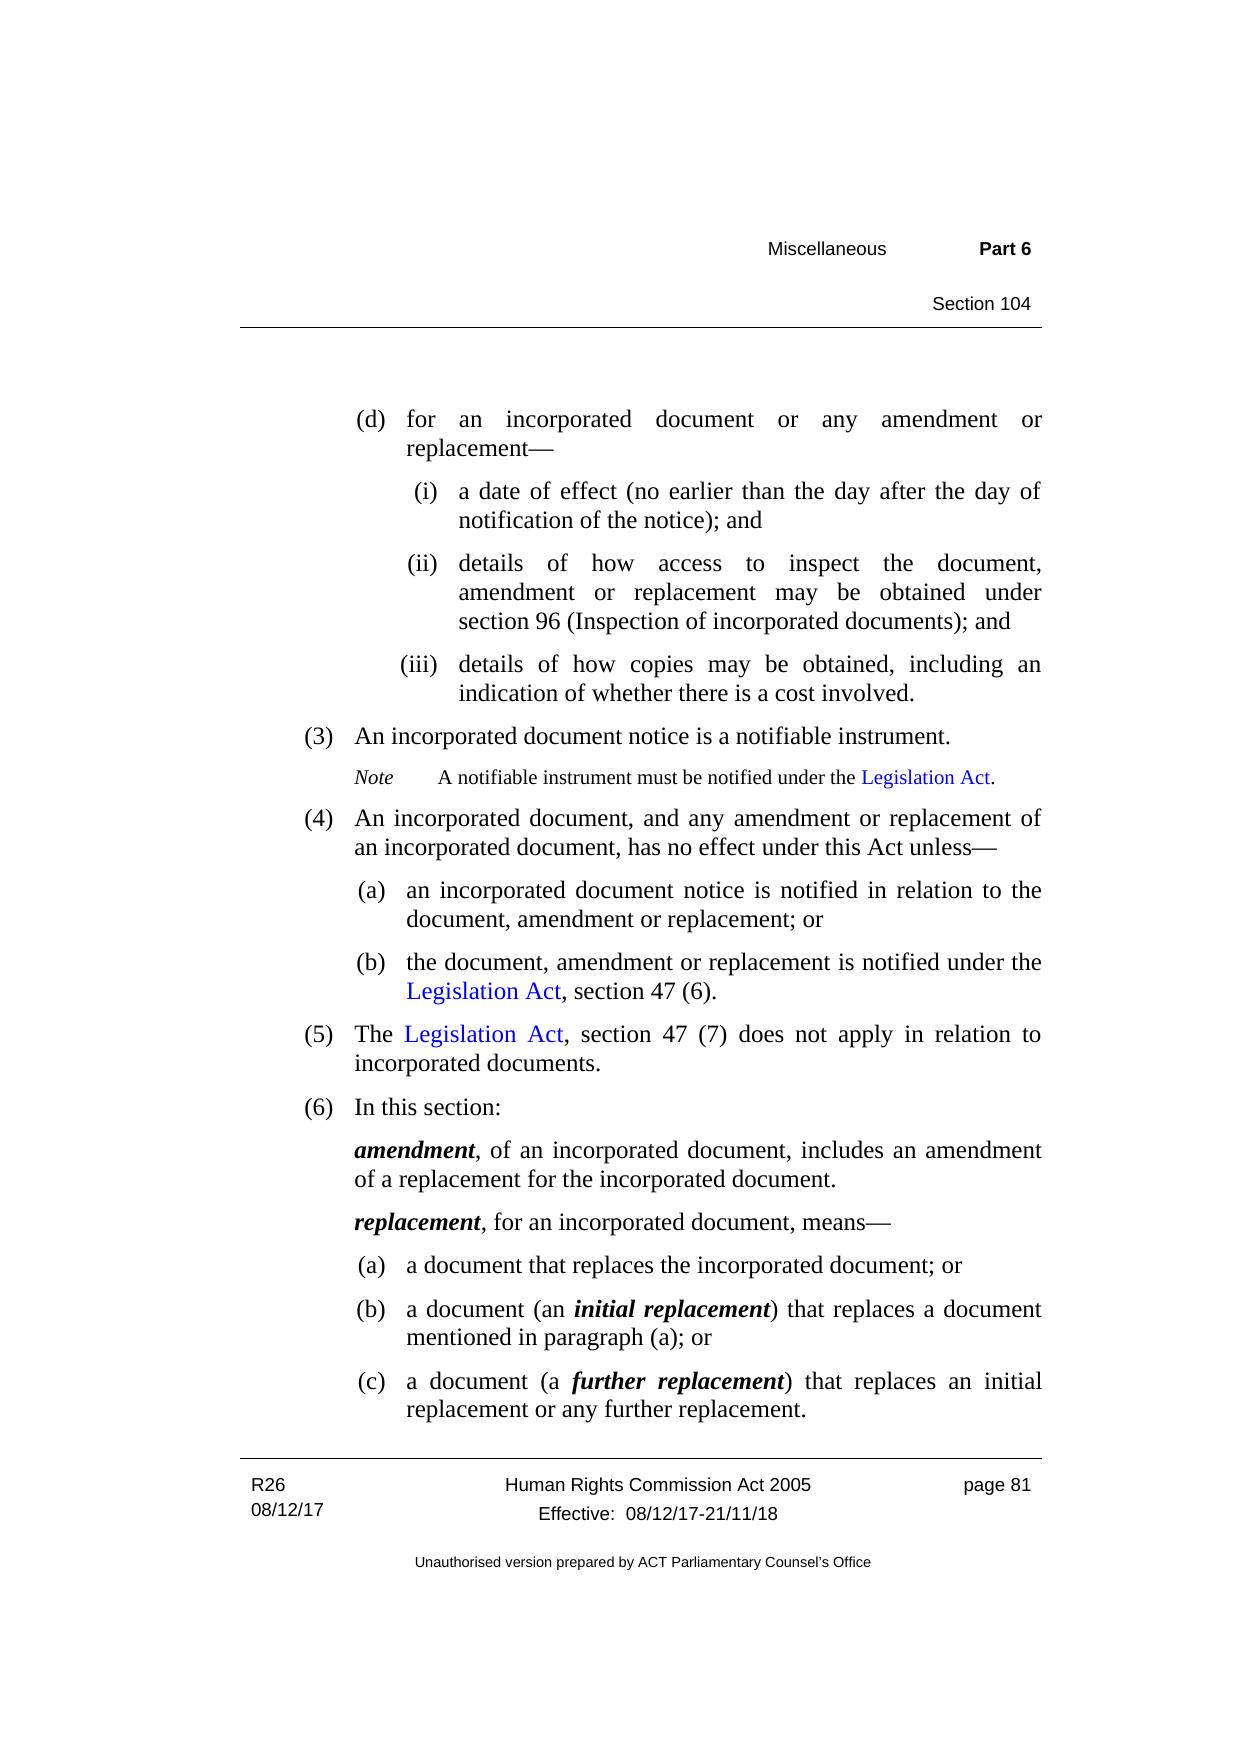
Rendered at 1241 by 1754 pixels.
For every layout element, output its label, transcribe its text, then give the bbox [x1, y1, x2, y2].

text (a) a document that replaces the incorporated document; or [239, 1250, 1042, 1279]
text (3) An incorporated document notice is a notifiable instrument. [239, 721, 1042, 750]
text Note A notifiable instrument must be notified under the Legislation Act. [354, 764, 1042, 789]
text (b) the document, amendment or replacement is notified under the Legislation Act, section 47 (6). [239, 947, 1042, 1005]
text (iii) details of how copies may be obtained, including an indication of whether there is a cost involved. [239, 649, 1042, 707]
text (6) In this section: [239, 1092, 1042, 1120]
text (d) for an incorporated document or any amendment or replacement— [239, 404, 1042, 462]
text (ii) details of how access to inspect the document, amendment or replacement may be obtained under section 96 (Inspection of incorporated documents); and [239, 548, 1042, 634]
text replacement, for an incorporated document, means— [354, 1207, 1042, 1236]
text (b) a document (an initial replacement) that replaces a document mentioned in paragraph (a); or [239, 1294, 1042, 1351]
text amendment, of an incorporated document, includes an amendment of a replacement for the incorporated document. [354, 1135, 1042, 1192]
text (5) The Legislation Act, section 47 (7) does not apply in relation to incorporated documents. [239, 1019, 1042, 1077]
text (a) an incorporated document notice is notified in relation to the document, amendment or replacement; or [239, 875, 1042, 933]
text (i) a date of effect (no earlier than the day after the day of notification of the notice); and [239, 476, 1042, 534]
text (c) a document (a further replacement) that replaces an initial replacement or any further replacement. [239, 1366, 1042, 1423]
text (4) An incorporated document, and any amendment or replacement of an incorporated document, has no effect under this Act unless— [239, 803, 1042, 861]
